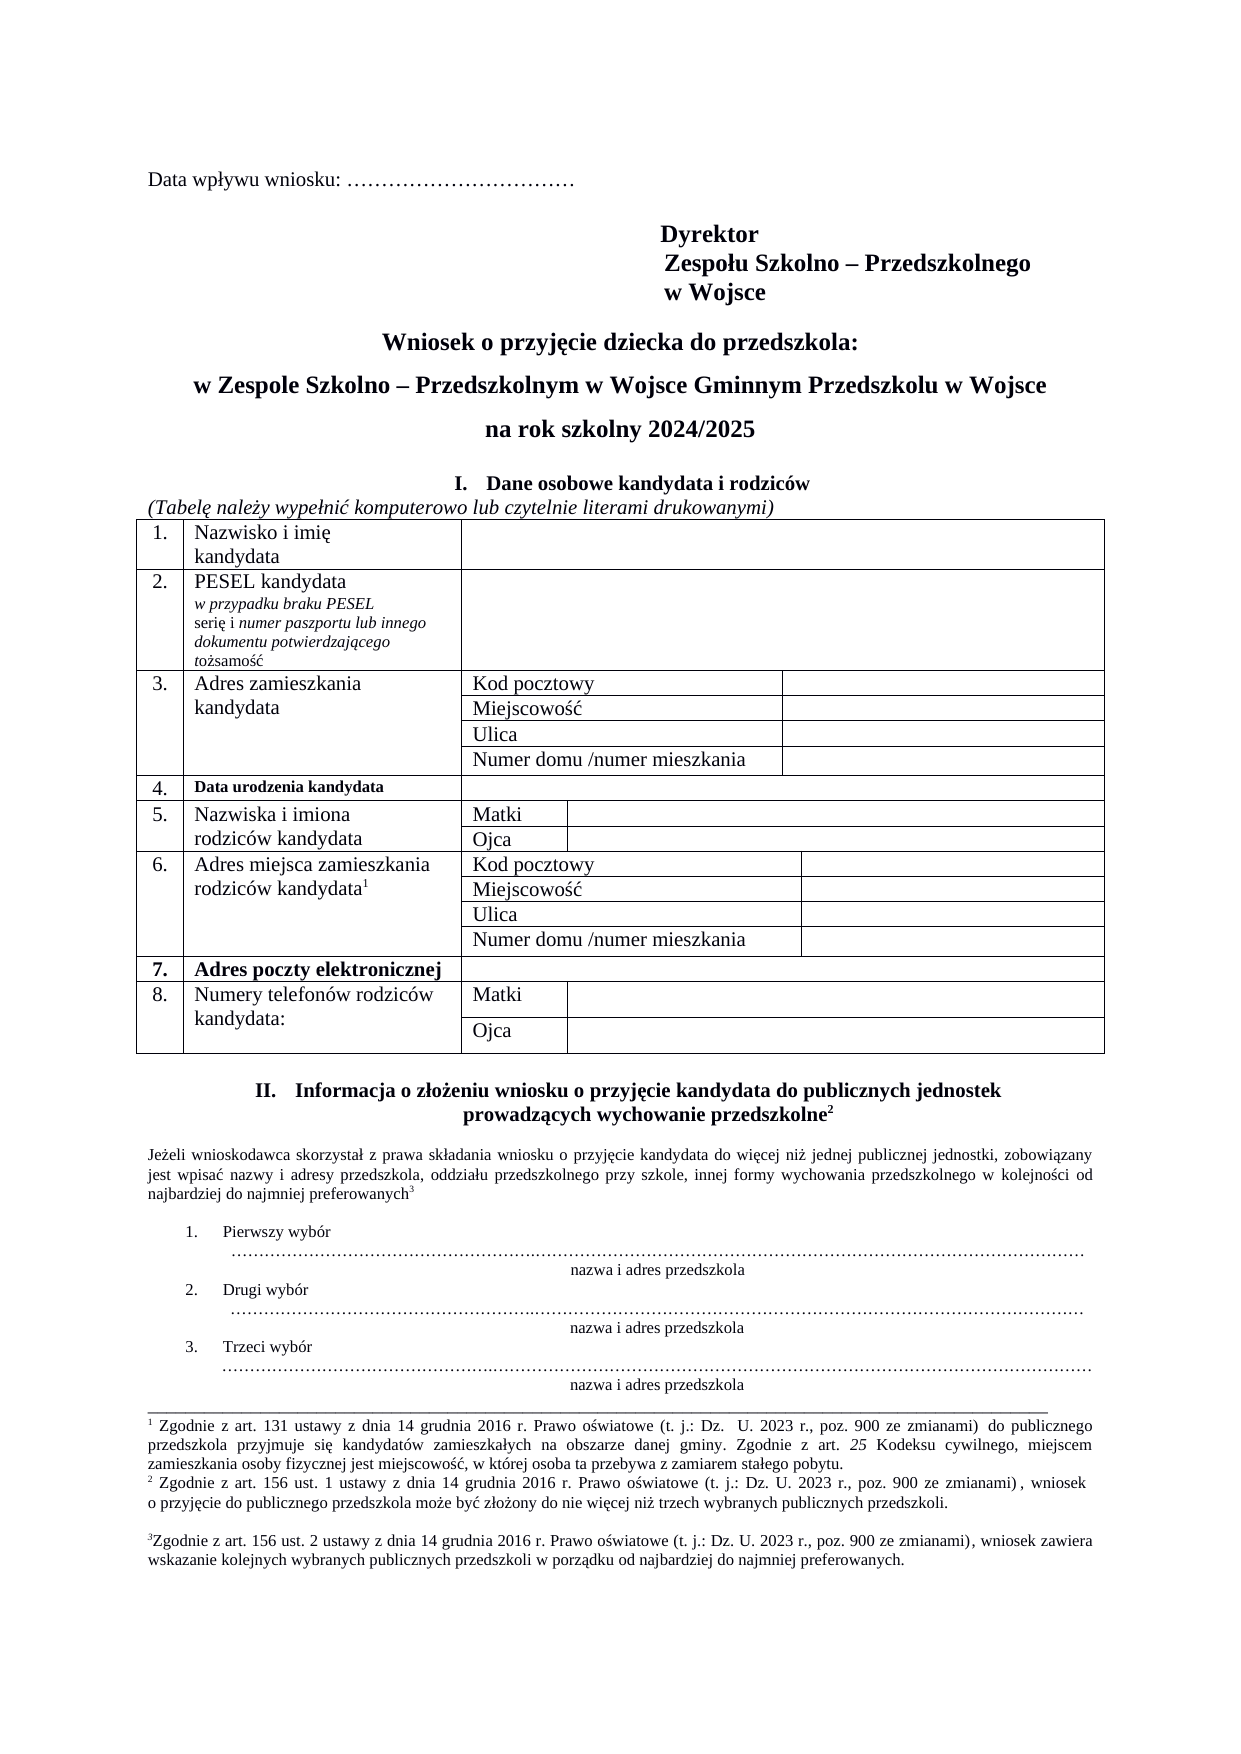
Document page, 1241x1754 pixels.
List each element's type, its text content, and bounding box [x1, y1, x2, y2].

text nazwa i adres przedszkola [223, 1260, 1093, 1279]
table_header Nazwisko i imię kandydata [184, 520, 461, 568]
table_cell Adres poczty elektronicznej [184, 957, 461, 981]
table_cell Numery telefonów rodziców kandydata: [184, 982, 461, 1053]
table_cell Ulica [462, 721, 782, 746]
table_cell [568, 982, 1104, 1017]
text Zespołu Szkolno – Przedszkolnego w Wojsce [664, 248, 1093, 306]
list Trzeci wybór [185, 1337, 1093, 1356]
table_cell 6. [137, 852, 183, 956]
table_cell 5. [137, 801, 183, 851]
table_header [462, 520, 1104, 568]
table_cell Numer domu /numer mieszkania [462, 927, 801, 956]
table_cell 8. [137, 982, 183, 1053]
table_cell [783, 721, 1104, 746]
table_cell [783, 696, 1104, 720]
text ……………………………………………….……………………………………………………………………………………… [223, 1241, 1093, 1260]
list Pierwszy wybór [185, 1222, 1093, 1241]
text Wniosek o przyjęcie dziecka do przedszkola: [148, 327, 1093, 356]
text ________________________________________________________________________________________________ [148, 1394, 1093, 1416]
text 2 Zgodnie z art. 156 ust. 1 ustawy z dnia 14 grudnia 2016 r. Prawo oświatowe (t. j.: Dz. U. 2023 r., poz. 900 ze zmianami), wniosek o przyjęcie do publicznego przedszkola może być złożony do nie więcej niż trzech wybranych publicznych przedszkoli. [148, 1473, 1093, 1512]
table_cell [802, 877, 1104, 901]
table_cell [568, 801, 1104, 826]
table_cell 7. [137, 957, 183, 981]
text ………………………………………….……………………………………………………………………………………………… [148, 1356, 1093, 1375]
table_cell Miejscowość [462, 877, 801, 901]
table_cell Adres zamieszkania kandydata [184, 671, 461, 775]
list Drugi wybór [185, 1279, 1093, 1298]
table_cell [783, 747, 1104, 775]
text 3Zgodnie z art. 156 ust. 2 ustawy z dnia 14 grudnia 2016 r. Prawo oświatowe (t. j.: Dz. U. 2023 r., poz. 900 ze zmianami), wniosek zawiera wskazanie kolejnych wybranych publicznych przedszkoli w porządku od najbardziej do najmniej preferowanych. [148, 1531, 1093, 1569]
table_cell 3. [137, 671, 183, 775]
text w Zespole Szkolno – Przedszkolnym w Wojsce Gminnym Przedszkolu w Wojsce [148, 371, 1093, 399]
table_cell PESEL kandydata w przypadku braku PESEL serię i numer paszportu lub innego dokumentu potwierdzającego tożsamość [184, 570, 461, 670]
table_cell [462, 957, 1104, 981]
table_cell Data urodzenia kandydata [184, 776, 461, 800]
text nazwa i adres przedszkola [148, 1318, 1093, 1337]
table_cell Miejscowość [462, 696, 782, 720]
table_cell [462, 776, 1104, 800]
table_cell Ojca [462, 827, 567, 851]
text Dyrektor [148, 219, 1093, 248]
table_cell 4. [137, 776, 183, 800]
table_cell Nazwiska i imiona rodziców kandydata [184, 801, 461, 851]
table_cell Numer domu /numer mieszkania [462, 747, 782, 775]
table_cell [802, 852, 1104, 876]
table_cell Adres miejsca zamieszkania rodziców kandydata1 [184, 852, 461, 956]
table_cell Matki [462, 982, 567, 1017]
table_cell Ojca [462, 1018, 567, 1053]
text 1 Zgodnie z art. 131 ustawy z dnia 14 grudnia 2016 r. Prawo oświatowe (t. j.: Dz. U. 2023 r., poz. 900 ze zmianami) do publicznego przedszkola przyjmuje się kandydatów zamieszkałych na obszarze danej gminy. Zgodnie z art. 25 Kodeksu cywilnego, miejscem zamieszkania osoby fizycznej jest miejscowość, w której osoba ta przebywa z zamiarem stałego pobytu. [148, 1416, 1093, 1473]
text Data wpływu wniosku: …………………………… [148, 167, 1093, 191]
text Jeżeli wnioskodawca skorzystał z prawa składania wniosku o przyjęcie kandydata do więcej niż jednej publicznej jednostki, zobowiązany jest wpisać nazwy i adresy przedszkola, oddziału przedszkolnego przy szkole, innej formy wychowania przedszkolnego w kolejności od najbardziej do najmniej preferowanych3 [148, 1145, 1093, 1203]
table_header 1. [137, 520, 183, 568]
table_cell Matki [462, 801, 567, 826]
text ……………………………………………….……………………………………………………………………………………… [148, 1298, 1093, 1318]
table_cell Ulica [462, 902, 801, 926]
table_cell [462, 570, 1104, 670]
table_cell [802, 927, 1104, 956]
table_cell [802, 902, 1104, 926]
table_cell [783, 671, 1104, 695]
text na rok szkolny 2024/2025 [148, 414, 1093, 442]
table_cell Kod pocztowy [462, 852, 801, 876]
list Informacja o złożeniu wniosku o przyjęcie kandydata do publicznych jednostek prowadzących wychowanie przedszkolne2 [185, 1078, 1093, 1126]
table_cell 2. [137, 570, 183, 670]
table_cell Kod pocztowy [462, 671, 782, 695]
table_cell [568, 1018, 1104, 1053]
table_cell [568, 827, 1104, 851]
text nazwa i adres przedszkola [148, 1375, 1093, 1394]
list Dane osobowe kandydata i rodziców [185, 471, 1093, 495]
text (Tabelę należy wypełnić komputerowo lub czytelnie literami drukowanymi) [148, 495, 1093, 519]
